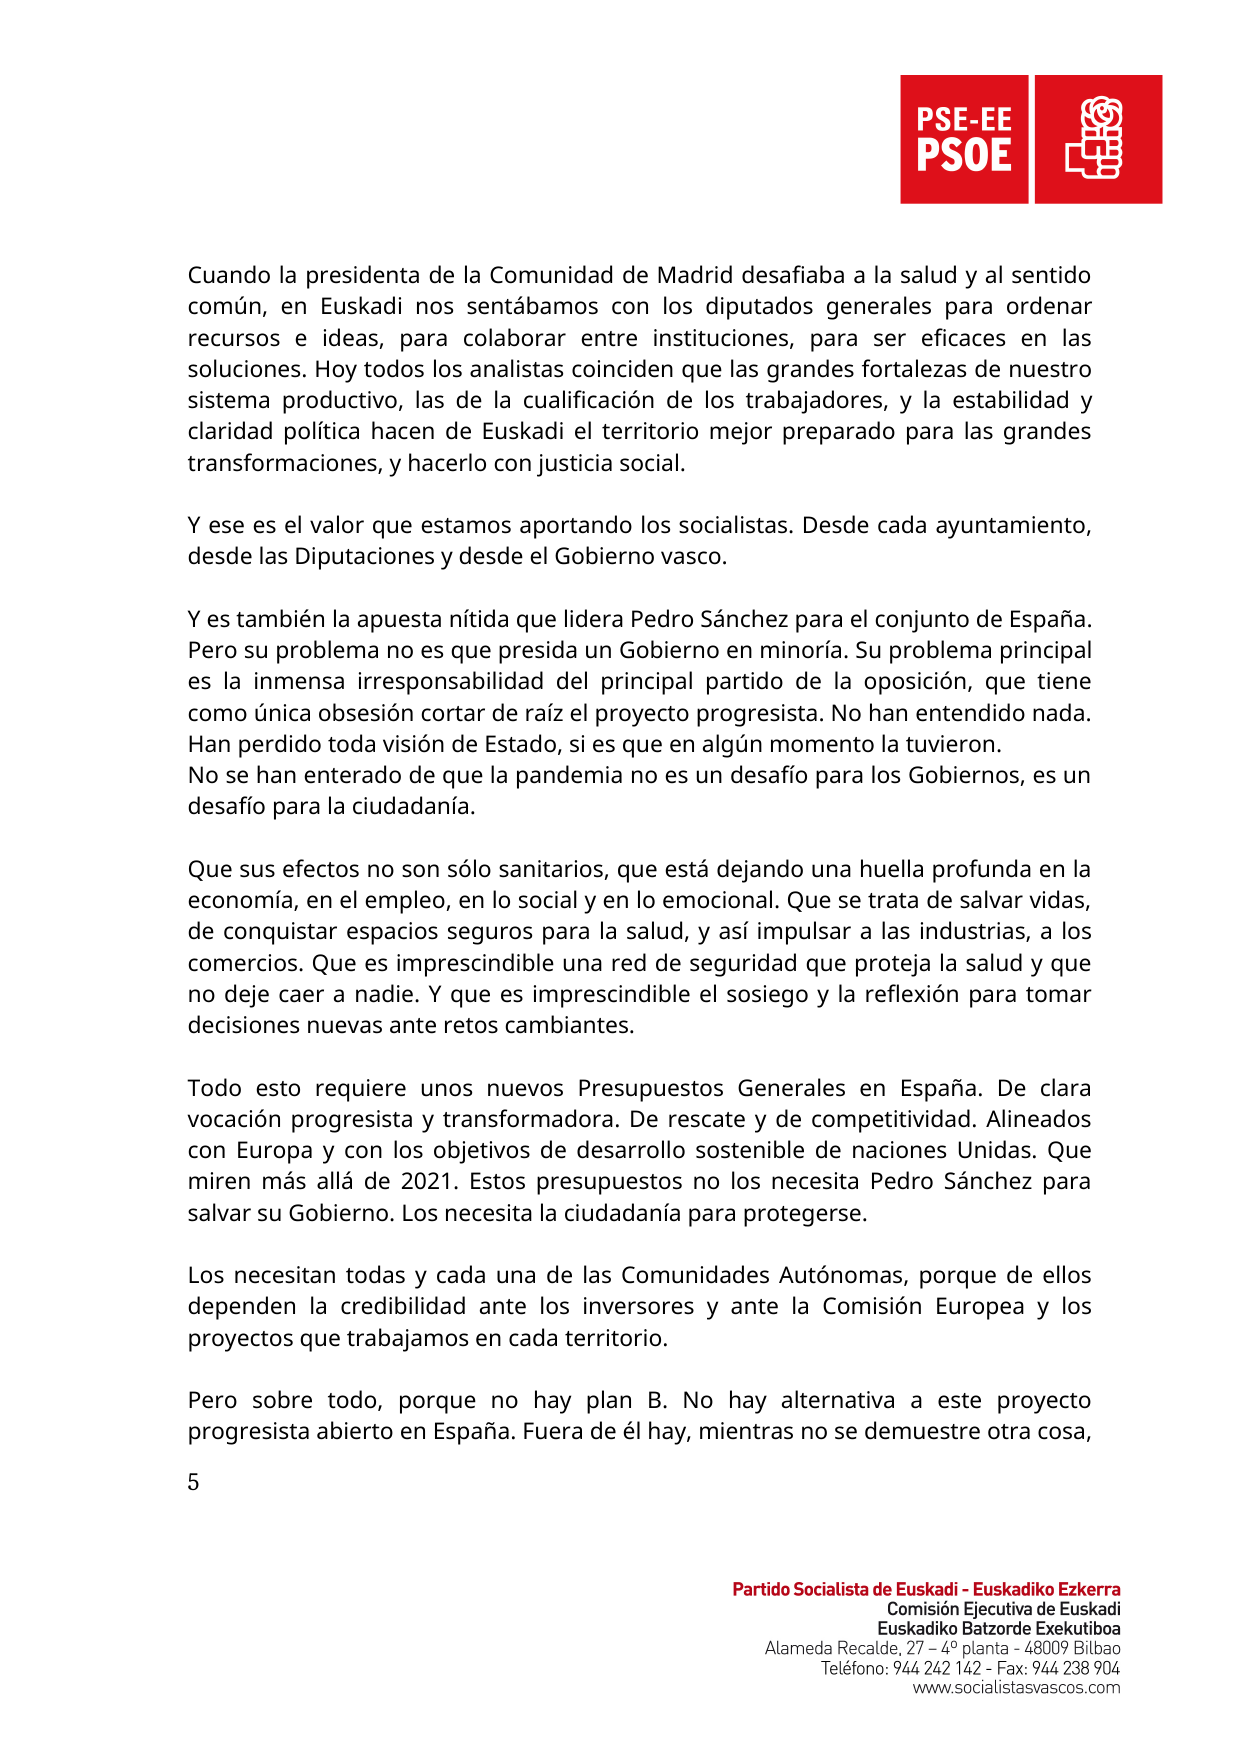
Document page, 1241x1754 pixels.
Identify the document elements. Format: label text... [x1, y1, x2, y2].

picture [0, 1581, 1241, 1748]
text Y es también la apuesta nítida que lidera Pedro Sánchez para el conjunto de España. Pero su problema no es que presida un Gobierno en minoría. Su problema principal es la inmensa irresponsabilidad del principal partido de la oposición, que tiene como única obsesión cortar de raíz el proyecto progresista. No han entendido nada. Han perdido toda visión de Estado, si es que en algún momento la tuvieron. [187, 603, 1093, 759]
text Cuando la presidenta de la Comunidad de Madrid desafiaba a la salud y al sentido común, en Euskadi nos sentábamos con los diputados generales para ordenar recursos e ideas, para colaborar entre instituciones, para ser eficaces en las soluciones. Hoy todos los analistas coinciden que las grandes fortalezas de nuestro sistema productivo, las de la cualificación de los trabajadores, y la estabilidad y claridad política hacen de Euskadi el territorio mejor preparado para las grandes transformaciones, y hacerlo con justicia social. [187, 259, 1093, 478]
text Y ese es el valor que estamos aportando los socialistas. Desde cada ayuntamiento, desde las Diputaciones y desde el Gobierno vasco. [187, 509, 1093, 572]
picture [900, 75, 1163, 204]
text No se han enterado de que la pandemia no es un desafío para los Gobiernos, es un desafío para la ciudadanía. [187, 759, 1093, 822]
text Que sus efectos no son sólo sanitarios, que está dejando una huella profunda en la economía, en el empleo, en lo social y en lo emocional. Que se trata de salvar vidas, de conquistar espacios seguros para la salud, y así impulsar a las industrias, a los comercios. Que es imprescindible una red de seguridad que proteja la salud y que no deje caer a nadie. Y que es imprescindible el sosiego y la reflexión para tomar decisiones nuevas ante retos cambiantes. [187, 853, 1093, 1040]
text Los necesitan todas y cada una de las Comunidades Autónomas, porque de ellos dependen la credibilidad ante los inversores y ante la Comisión Europea y los proyectos que trabajamos en cada territorio. [187, 1259, 1093, 1353]
text Todo esto requiere unos nuevos Presupuestos Generales en España. De clara vocación progresista y transformadora. De rescate y de competitividad. Alineados con Europa y con los objetivos de desarrollo sostenible de naciones Unidas. Que miren más allá de 2021. Estos presupuestos no los necesita Pedro Sánchez para salvar su Gobierno. Los necesita la ciudadanía para protegerse. [187, 1072, 1093, 1228]
